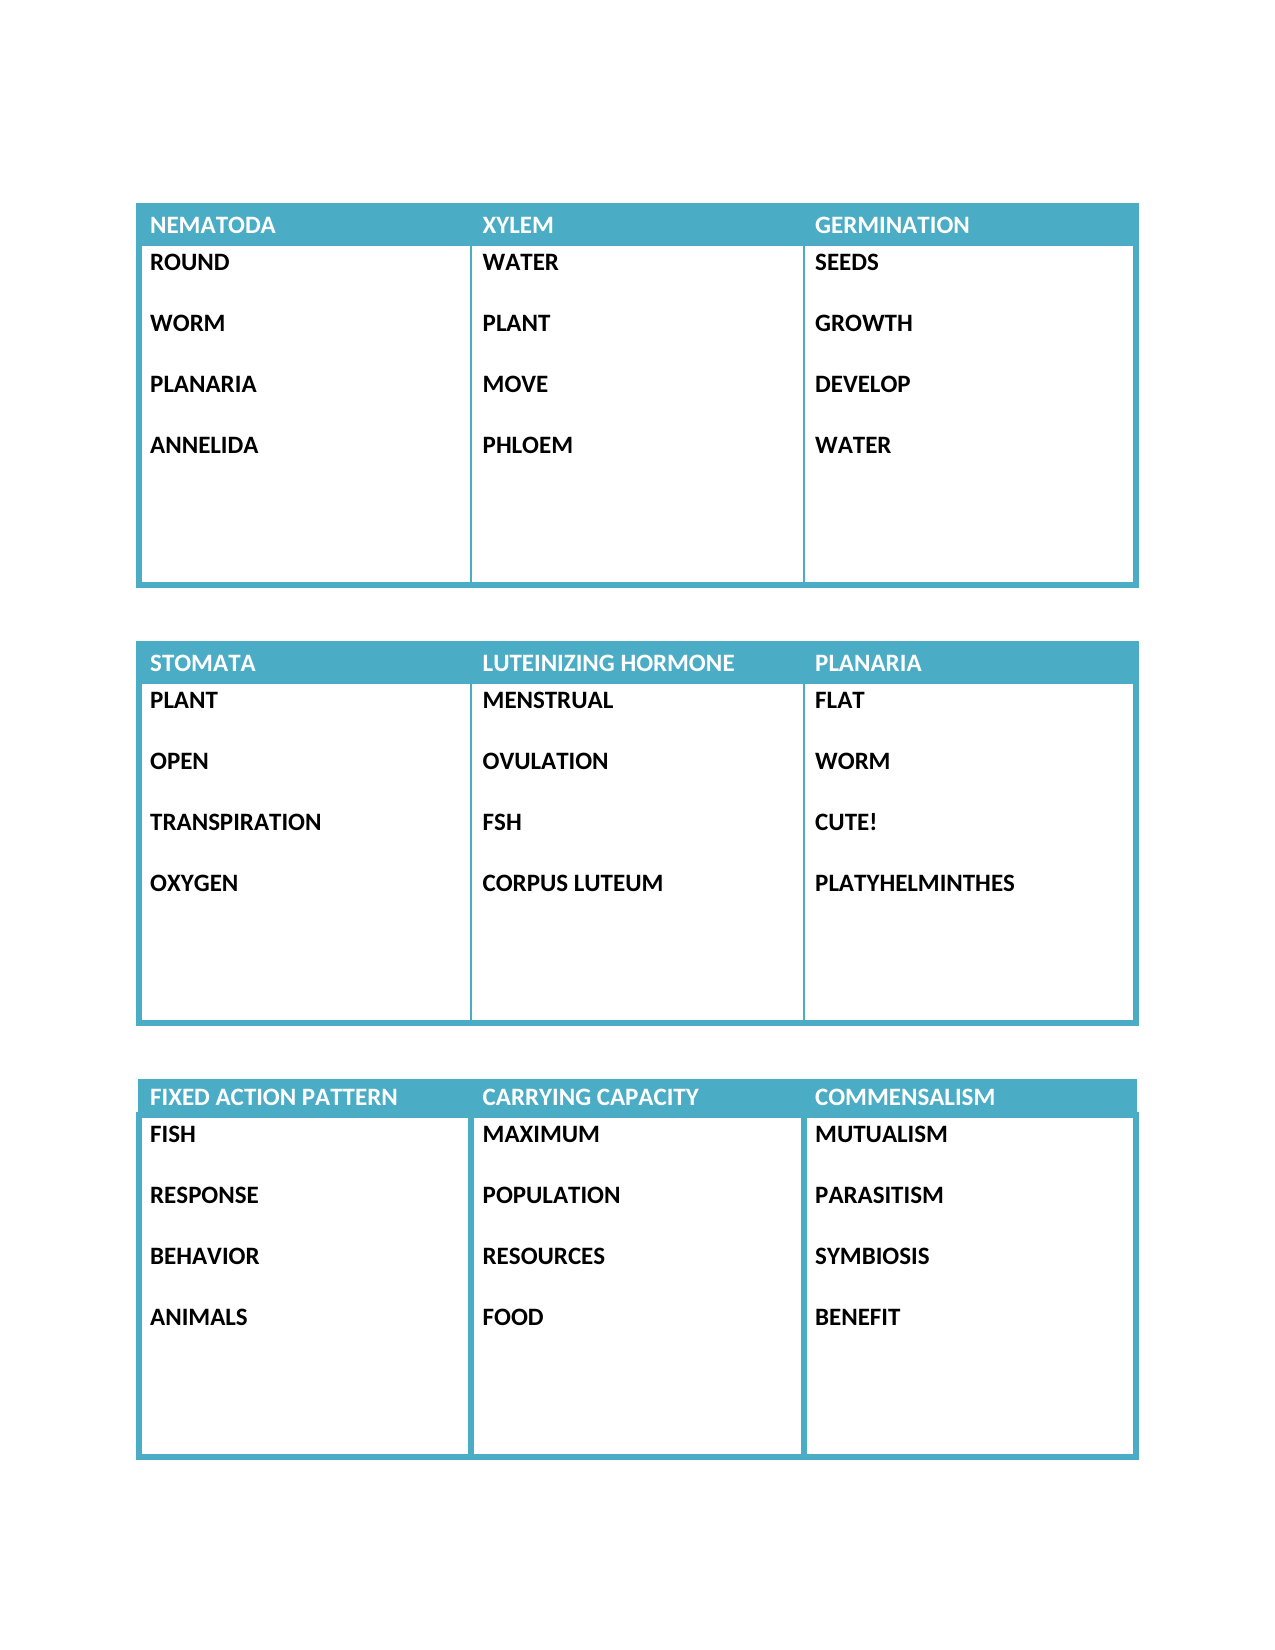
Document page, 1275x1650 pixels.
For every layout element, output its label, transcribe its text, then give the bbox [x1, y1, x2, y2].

table_header XYLEM [474, 209, 801, 240]
table_cell WATER PLANT MOVE PHLOEM [472, 246, 803, 582]
table_header COMMENSALISM [804, 1081, 1135, 1112]
table_cell MUTUALISM PARASITISM SYMBIOSIS BENEFIT [807, 1118, 1133, 1454]
table_cell ROUND WORM PLANARIA ANNELIDA [142, 246, 470, 582]
table_header NEMATODA [142, 209, 468, 240]
table_cell MAXIMUM POPULATION RESOURCES FOOD [474, 1118, 801, 1454]
table_header GERMINATION [807, 209, 1133, 240]
table_cell PLANT OPEN TRANSPIRATION OXYGEN [142, 684, 470, 1020]
table_header FIXED ACTION PATTERN [140, 1081, 471, 1112]
table_cell SEEDS GROWTH DEVELOP WATER [805, 246, 1133, 582]
table_header PLANARIA [807, 647, 1133, 678]
table_cell FISH RESPONSE BEHAVIOR ANIMALS [142, 1118, 468, 1454]
table_header LUTEINIZING HORMONE [474, 647, 801, 678]
table_cell FLAT WORM CUTE! PLATYHELMINTHES [805, 684, 1133, 1020]
table_header STOMATA [142, 647, 468, 678]
table_cell MENSTRUAL OVULATION FSH CORPUS LUTEUM [472, 684, 803, 1020]
table_header CARRYING CAPACITY [471, 1081, 804, 1112]
